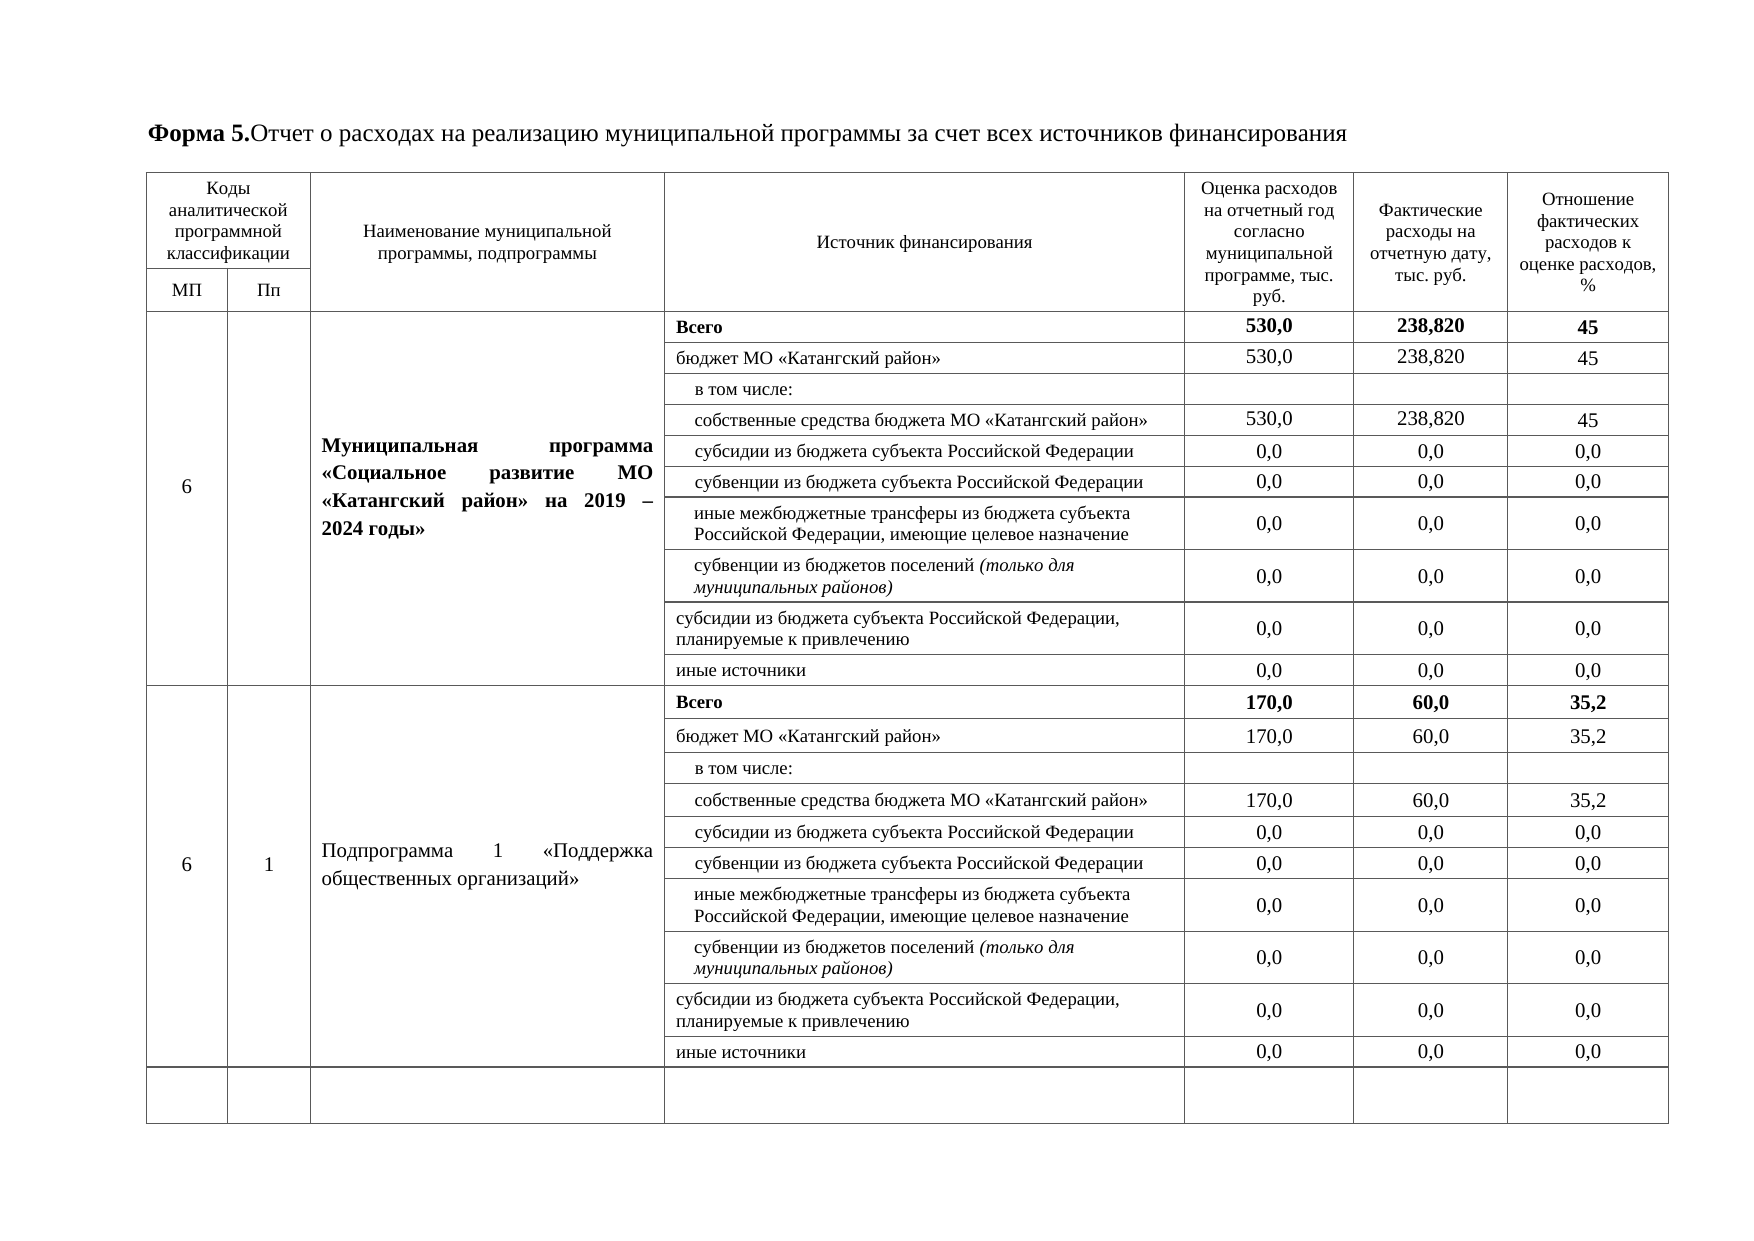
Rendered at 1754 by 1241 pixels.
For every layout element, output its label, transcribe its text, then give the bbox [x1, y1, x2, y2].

table_cell 0,0 [1185, 932, 1353, 983]
table_cell 238,820 [1354, 343, 1507, 373]
table_cell 0,0 [1185, 436, 1353, 466]
table_cell 6 [147, 312, 227, 685]
table_cell иные межбюджетные трансферы из бюджета субъекта Российской Федерации, имеющие целевое назначение [665, 879, 1184, 931]
table_cell [1185, 1068, 1353, 1123]
table_cell Пп [228, 269, 310, 311]
table_cell [1508, 753, 1668, 783]
table_cell [1508, 1068, 1668, 1123]
table_cell 0,0 [1508, 1037, 1668, 1066]
table_cell 0,0 [1185, 817, 1353, 847]
table_cell 35,2 [1508, 719, 1668, 752]
table_cell 0,0 [1185, 655, 1353, 685]
table_cell 0,0 [1185, 550, 1353, 601]
table_cell 0,0 [1354, 879, 1507, 931]
table_cell 1 [228, 686, 310, 1066]
table_cell 0,0 [1354, 550, 1507, 601]
table_cell 0,0 [1185, 848, 1353, 878]
table_cell [1185, 374, 1353, 404]
table_cell 0,0 [1508, 436, 1668, 466]
table_cell 35,2 [1508, 784, 1668, 816]
table_cell 0,0 [1508, 932, 1668, 983]
table_cell 0,0 [1354, 817, 1507, 847]
table_header Коды аналитической программной классификации [147, 173, 310, 268]
table_cell 0,0 [1354, 603, 1507, 654]
table_cell собственные средства бюджета МО «Катангский район» [665, 405, 1184, 434]
table_cell [311, 1068, 664, 1123]
table_cell [665, 1068, 1184, 1123]
table_cell 0,0 [1185, 603, 1353, 654]
table_cell [228, 1068, 310, 1123]
table_cell 35,2 [1508, 686, 1668, 718]
table_cell [1354, 1068, 1507, 1123]
table_header Отношение фактических расходов к оценке расходов, % [1508, 173, 1668, 311]
table_cell 170,0 [1185, 686, 1353, 718]
table_cell Всего [665, 686, 1184, 718]
table_cell 0,0 [1508, 879, 1668, 931]
table_header Оценка расходов на отчетный год согласно муниципальной программе, тыс. руб. [1185, 173, 1353, 311]
table_cell субвенции из бюджетов поселений (только для муниципальных районов) [665, 550, 1184, 601]
table_cell 0,0 [1354, 932, 1507, 983]
table_cell 530,0 [1185, 312, 1353, 342]
table_cell иные источники [665, 655, 1184, 685]
table_cell 0,0 [1185, 498, 1353, 549]
table_cell в том числе: [665, 374, 1184, 404]
table_cell субсидии из бюджета субъекта Российской Федерации, планируемые к привлечению [665, 984, 1184, 1036]
table_cell Муниципальная программа «Социальное развитие МО «Катангский район» на 2019 – 2024 годы» [311, 312, 664, 685]
table_cell [147, 1068, 227, 1123]
table_cell 60,0 [1354, 784, 1507, 816]
table_cell 0,0 [1508, 984, 1668, 1036]
table_cell МП [147, 269, 227, 311]
table_cell иные источники [665, 1037, 1184, 1066]
table_cell 0,0 [1508, 817, 1668, 847]
table_cell 0,0 [1354, 984, 1507, 1036]
table_cell иные межбюджетные трансферы из бюджета субъекта Российской Федерации, имеющие целевое назначение [665, 498, 1184, 549]
table_cell [228, 312, 310, 685]
table_cell [1354, 374, 1507, 404]
table_cell 238,820 [1354, 312, 1507, 342]
table_cell Подпрограмма 1 «Поддержка общественных организаций» [311, 686, 664, 1066]
table_cell 0,0 [1354, 848, 1507, 878]
table_cell 0,0 [1185, 984, 1353, 1036]
text Форма 5.Отчет о расходах на реализацию муниципальной программы за счет всех источников финансирования [148, 118, 1606, 147]
table_cell 45 [1508, 312, 1668, 342]
table_cell субсидии из бюджета субъекта Российской Федерации [665, 817, 1184, 847]
table_cell 530,0 [1185, 405, 1353, 434]
table_cell 0,0 [1354, 1037, 1507, 1066]
table_cell 238,820 [1354, 405, 1507, 434]
table_cell 0,0 [1508, 603, 1668, 654]
table_header Источник финансирования [665, 173, 1184, 311]
table_cell 0,0 [1508, 550, 1668, 601]
table_cell субвенции из бюджета субъекта Российской Федерации [665, 467, 1184, 496]
table_cell 0,0 [1354, 655, 1507, 685]
table_cell субвенции из бюджета субъекта Российской Федерации [665, 848, 1184, 878]
table_cell 0,0 [1354, 436, 1507, 466]
table_cell 0,0 [1508, 655, 1668, 685]
table_cell 60,0 [1354, 686, 1507, 718]
table_cell в том числе: [665, 753, 1184, 783]
table_cell [1508, 374, 1668, 404]
table_cell [1185, 753, 1353, 783]
table_cell 60,0 [1354, 719, 1507, 752]
table_cell 6 [147, 686, 227, 1066]
table_cell 0,0 [1185, 879, 1353, 931]
table_cell [1354, 753, 1507, 783]
table_cell 170,0 [1185, 784, 1353, 816]
table_cell Всего [665, 312, 1184, 342]
table_cell 45 [1508, 343, 1668, 373]
table_cell 0,0 [1354, 467, 1507, 496]
table_cell 0,0 [1508, 467, 1668, 496]
table_cell 0,0 [1185, 1037, 1353, 1066]
table_cell бюджет МО «Катангский район» [665, 343, 1184, 373]
table_cell субсидии из бюджета субъекта Российской Федерации [665, 436, 1184, 466]
table_header Наименование муниципальной программы, подпрограммы [311, 173, 664, 311]
table_cell бюджет МО «Катангский район» [665, 719, 1184, 752]
table_cell 0,0 [1354, 498, 1507, 549]
table_cell 0,0 [1508, 498, 1668, 549]
table_cell субсидии из бюджета субъекта Российской Федерации, планируемые к привлечению [665, 603, 1184, 654]
table_cell 530,0 [1185, 343, 1353, 373]
table_cell субвенции из бюджетов поселений (только для муниципальных районов) [665, 932, 1184, 983]
table_cell 0,0 [1185, 467, 1353, 496]
table_cell 0,0 [1508, 848, 1668, 878]
table_header Фактические расходы на отчетную дату, тыс. руб. [1354, 173, 1507, 311]
table_cell 45 [1508, 405, 1668, 434]
table_cell 170,0 [1185, 719, 1353, 752]
table_cell собственные средства бюджета МО «Катангский район» [665, 784, 1184, 816]
